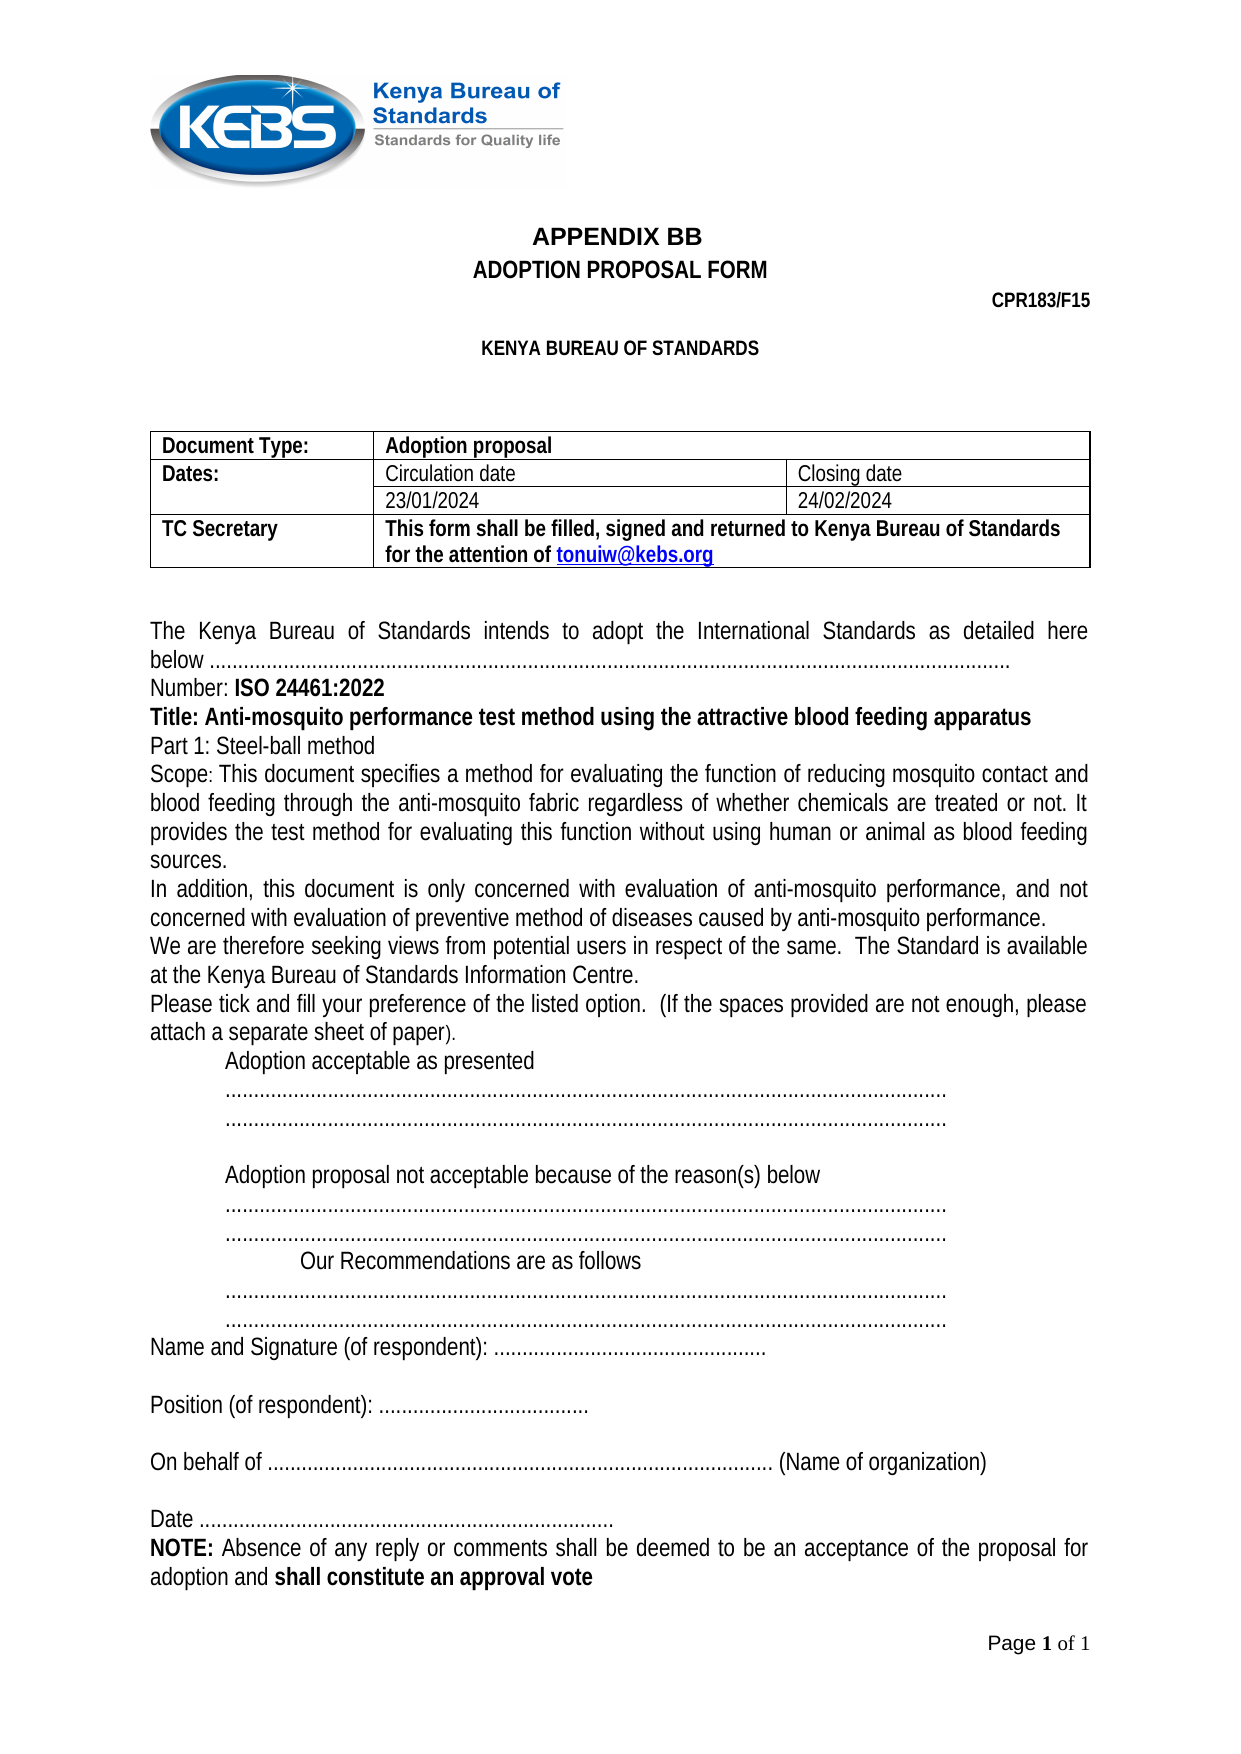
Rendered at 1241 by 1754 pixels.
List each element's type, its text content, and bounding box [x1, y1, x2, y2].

text Position (of respondent): ..................................... [150, 1389, 1090, 1418]
text We are therefore seeking views from potential users in respect of the same. The Standard is available at the Kenya Bureau of Standards Information Centre. [150, 931, 1090, 988]
table_cell Circulation date [374, 460, 786, 486]
text ............................................................................................................................... [150, 1275, 1090, 1304]
text CPR183/F15 [150, 287, 1090, 311]
text Our Recommendations are as follows [150, 1246, 1090, 1275]
table_cell 24/02/2024 [787, 487, 1089, 513]
text ............................................................................................................................... [150, 1189, 1090, 1218]
text NOTE: Absence of any reply or comments shall be deemed to be an acceptance of the proposal for adoption and shall constitute an approval vote [150, 1533, 1090, 1590]
picture [150, 75, 566, 189]
table_cell 23/01/2024 [374, 487, 786, 513]
text ............................................................................................................................... [150, 1218, 1090, 1246]
list APPENDIX BB ADOPTION PROPOSAL FORM [150, 222, 1090, 283]
text ............................................................................................................................... [150, 1103, 1090, 1132]
text ............................................................................................................................... [150, 1074, 1090, 1103]
text Name and Signature (of respondent): ................................................ [150, 1332, 1090, 1361]
text Part 1: Steel-ball method [150, 731, 1090, 759]
text Title: Anti-mosquito performance test method using the attractive blood feeding apparatus [150, 702, 1090, 731]
text The Kenya Bureau of Standards intends to adopt the International Standards as detailed here below ............................................................................................................................................. [150, 616, 1090, 673]
text Please tick and fill your preference of the listed option. (If the spaces provided are not enough, please attach a separate sheet of paper). [150, 988, 1090, 1046]
table_cell Closing date [787, 460, 1089, 486]
text Date ......................................................................... [150, 1504, 1090, 1533]
table_cell This form shall be filled, signed and returned to Kenya Bureau of Standards for the attention of tonuiw@kebs.org [374, 515, 1089, 567]
text Adoption acceptable as presented [150, 1046, 1090, 1074]
table_header Adoption proposal [374, 432, 1089, 459]
table_cell Dates: [151, 460, 373, 513]
text KENYA BUREAU OF STANDARDS [150, 335, 1090, 359]
text ............................................................................................................................... [150, 1304, 1090, 1332]
text Adoption proposal not acceptable because of the reason(s) below [150, 1160, 1090, 1189]
text Scope: This document specifies a method for evaluating the function of reducing mosquito contact and blood feeding through the anti-mosquito fabric regardless of whether chemicals are treated or not. It provides the test method for evaluating this function without using human or animal as blood feeding sources. [150, 759, 1090, 874]
text In addition, this document is only concerned with evaluation of anti-mosquito performance, and not concerned with evaluation of preventive method of diseases caused by anti-mosquito performance. [150, 874, 1090, 931]
table_header Document Type: [151, 432, 373, 459]
text Number: ISO 24461:2022 [150, 673, 1090, 702]
table_cell TC Secretary [151, 515, 373, 567]
text On behalf of ......................................................................................... (Name of organization) [150, 1447, 1090, 1476]
